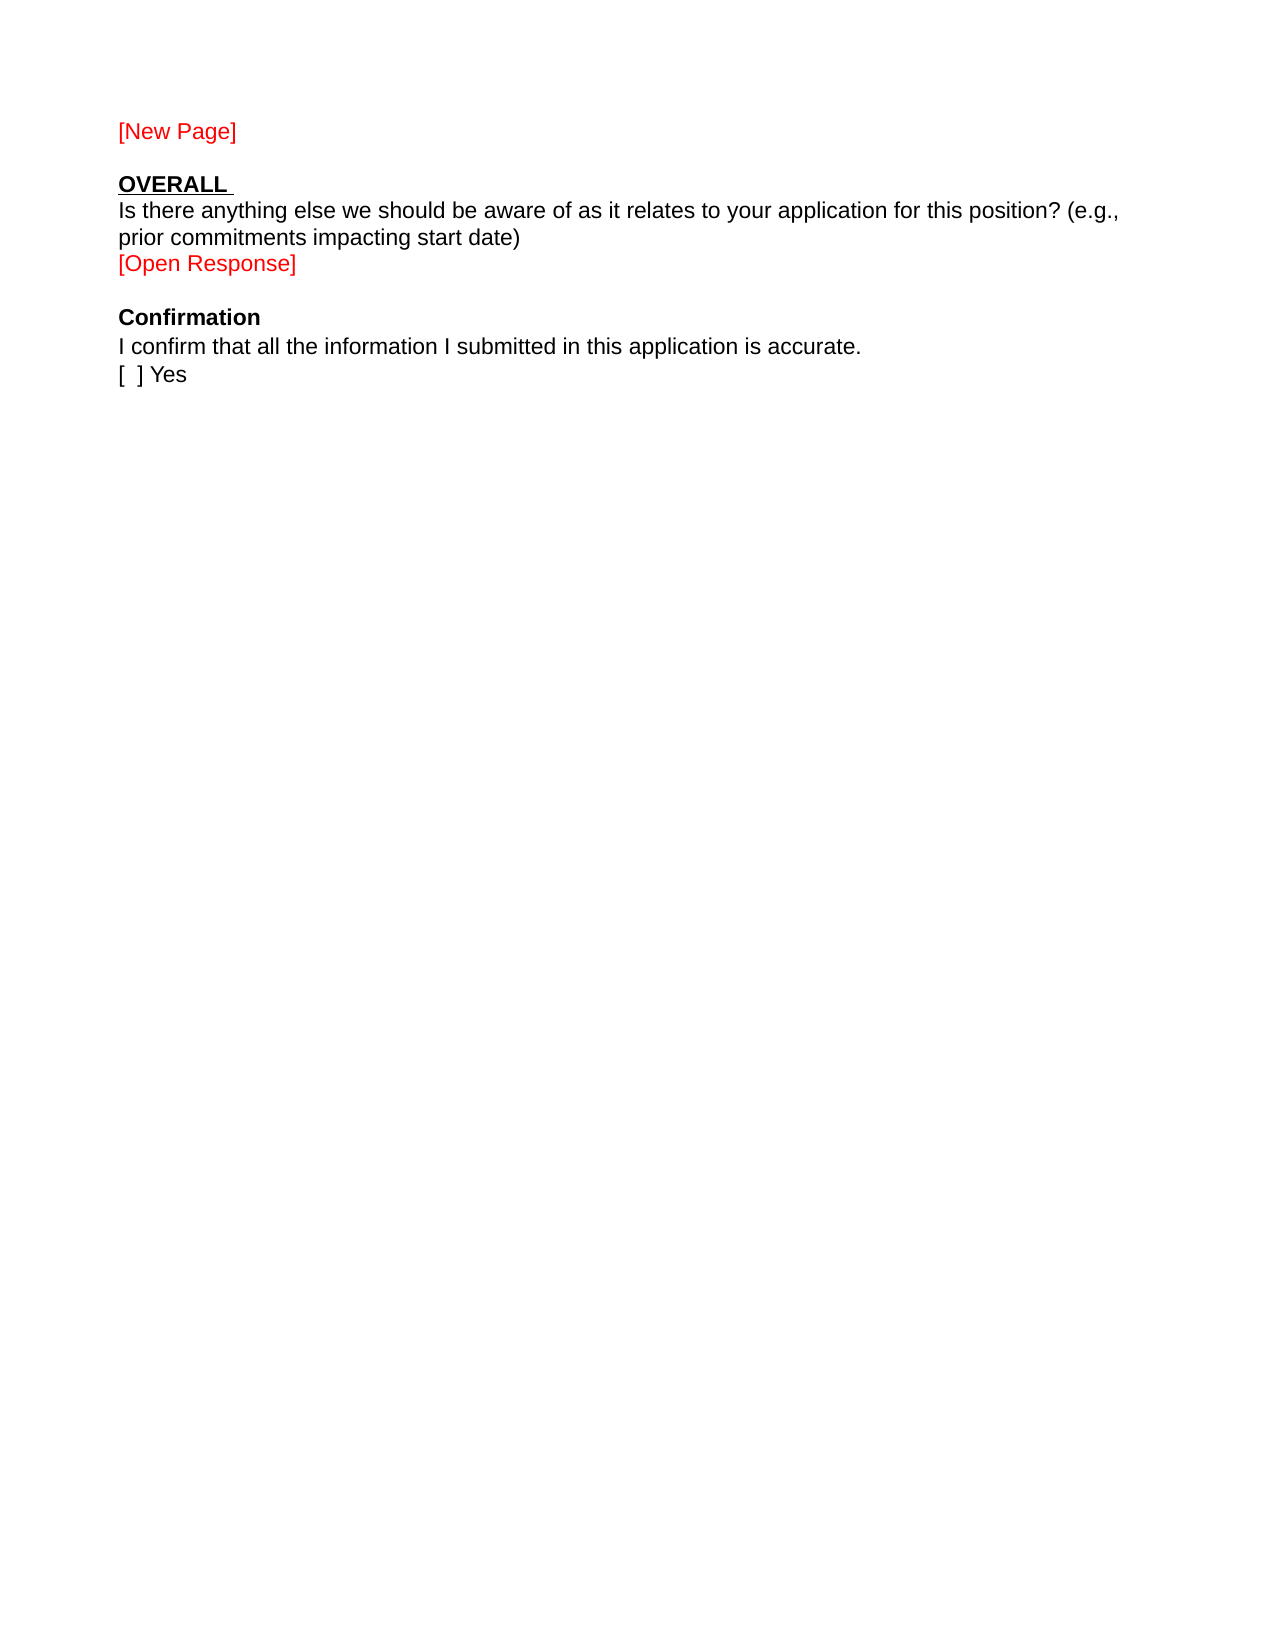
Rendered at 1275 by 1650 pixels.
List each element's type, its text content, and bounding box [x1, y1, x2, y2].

text Confirmation I confirm that all the information I submitted in this application is accurate. [ ] Yes [118, 304, 1157, 387]
text [New Page] OVERALL [118, 118, 1157, 197]
text Is there anything else we should be aware of as it relates to your application for this position? (e.g., prior commitments impacting start date) [Open Response] [118, 197, 1157, 304]
